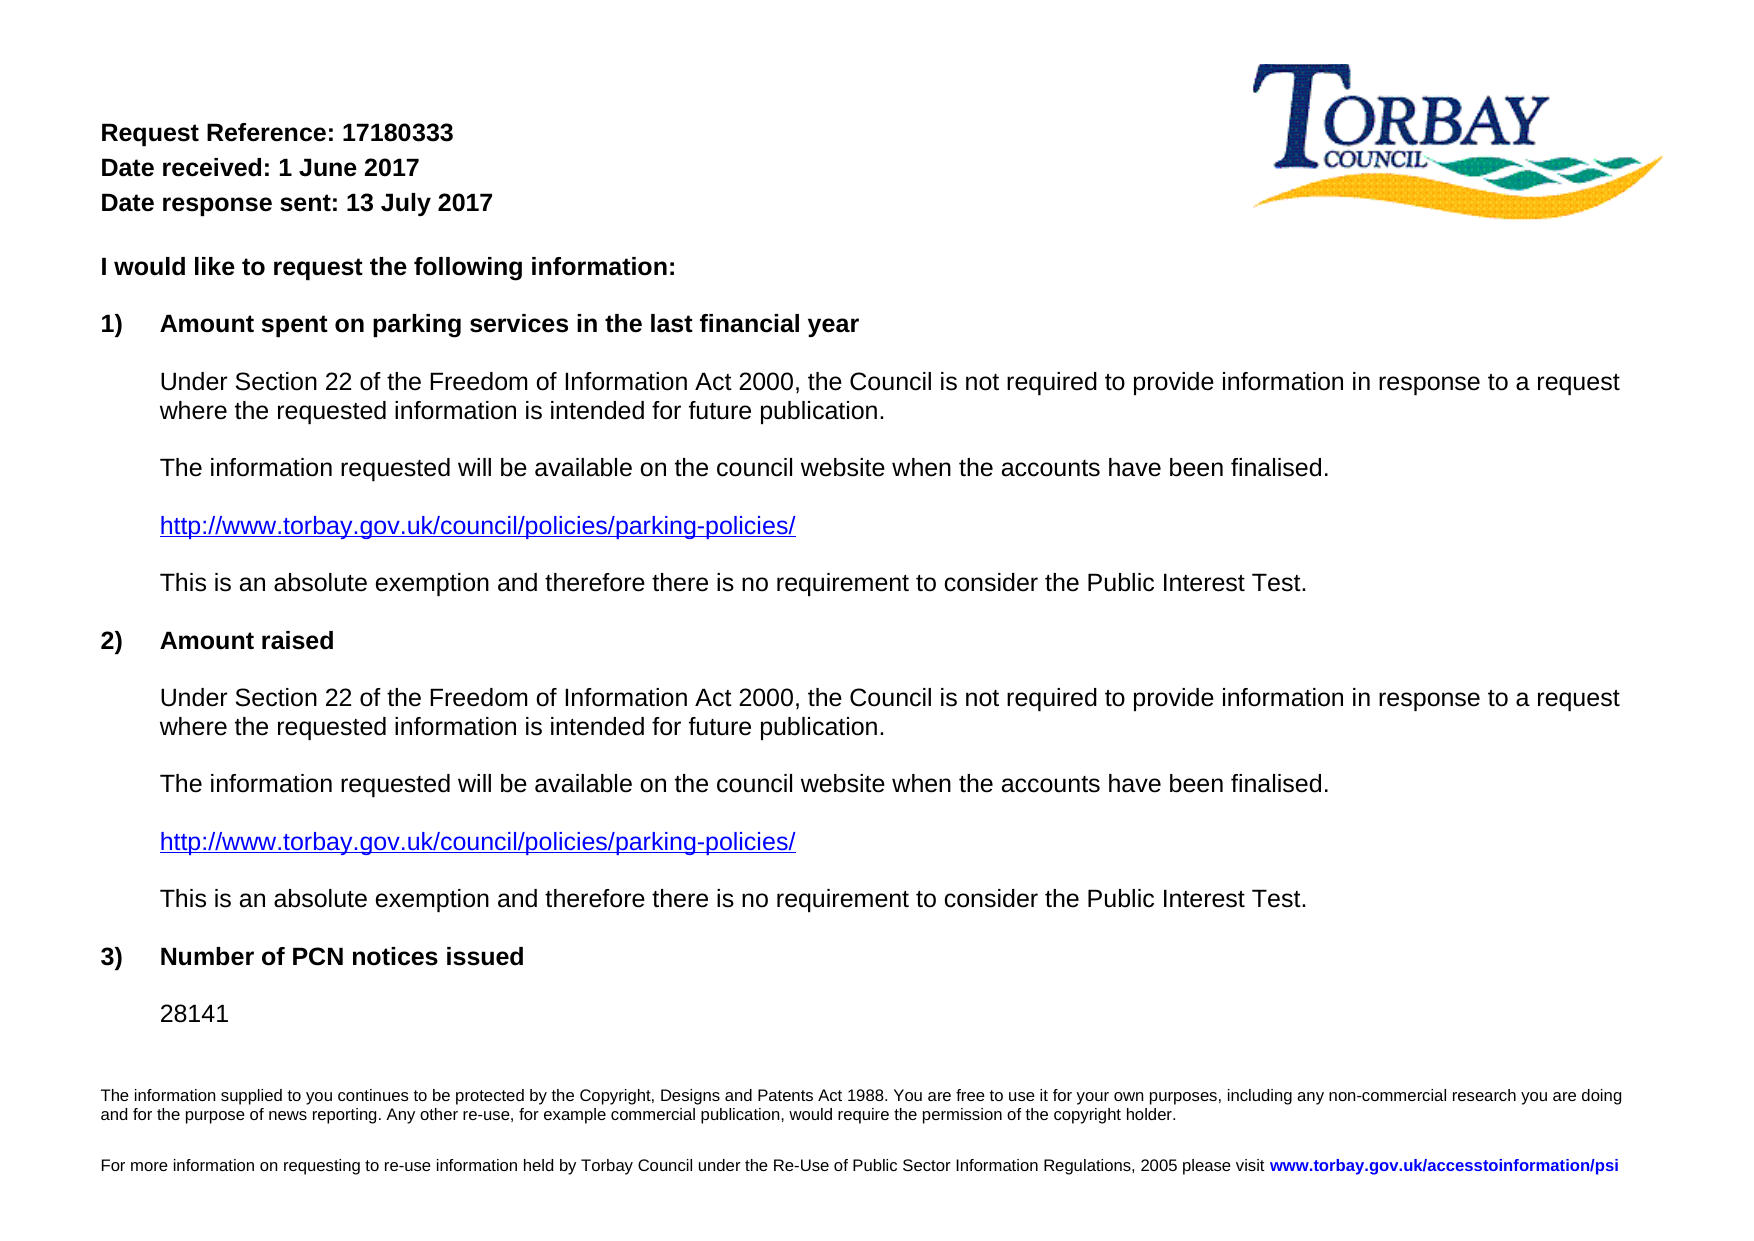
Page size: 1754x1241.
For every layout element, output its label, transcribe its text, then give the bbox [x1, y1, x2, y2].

text This is an absolute exemption and therefore there is no requirement to consider the Public Interest Test. [100, 568, 1636, 597]
text 28141 [100, 999, 1636, 1028]
text Date response sent: 13 July 2017 [100, 188, 1636, 217]
text http://www.torbay.gov.uk/council/policies/parking-policies/ [100, 827, 1636, 856]
text http://www.torbay.gov.uk/council/policies/parking-policies/ [100, 511, 1636, 539]
text I would like to request the following information: [100, 252, 1636, 281]
picture [1252, 64, 1664, 224]
text 3) Number of PCN notices issued [100, 942, 1636, 971]
text The information requested will be available on the council website when the accounts have been finalised. [100, 453, 1636, 482]
text Request Reference: 17180333 [100, 118, 1636, 147]
text Under Section 22 of the Freedom of Information Act 2000, the Council is not required to provide information in response to a request where the requested information is intended for future publication. [100, 367, 1636, 424]
text Under Section 22 of the Freedom of Information Act 2000, the Council is not required to provide information in response to a request where the requested information is intended for future publication. [100, 683, 1636, 741]
text 2) Amount raised [100, 626, 1636, 654]
text The information requested will be available on the council website when the accounts have been finalised. [100, 769, 1636, 798]
text 1) Amount spent on parking services in the last financial year [100, 309, 1636, 338]
text Date received: 1 June 2017 [100, 153, 1636, 182]
text This is an absolute exemption and therefore there is no requirement to consider the Public Interest Test. [100, 884, 1636, 913]
